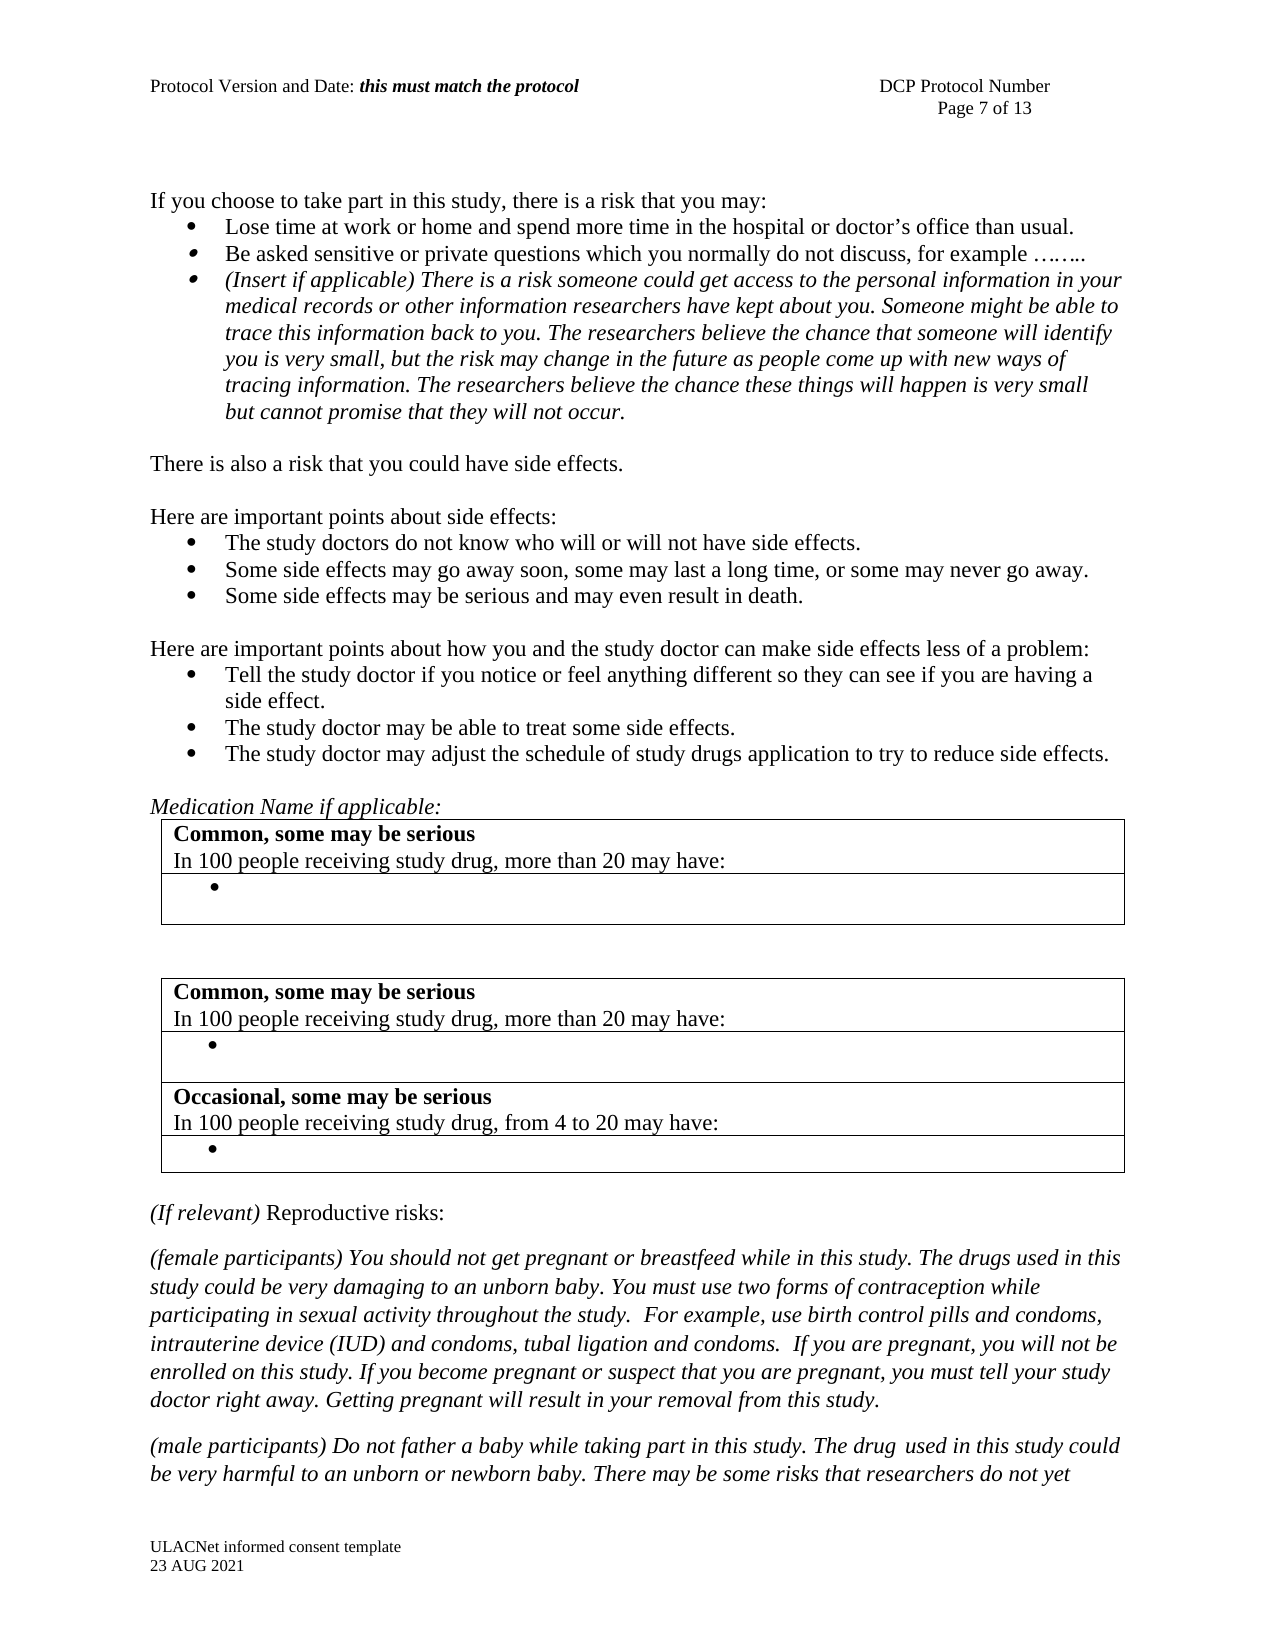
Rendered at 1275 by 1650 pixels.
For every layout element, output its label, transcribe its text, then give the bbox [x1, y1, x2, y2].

list The study doctor may be able to treat some side effects. [187, 714, 1125, 740]
list The study doctor may adjust the schedule of study drugs application to try to reduce side effects. [187, 740, 1125, 767]
table_header Common, some may be serious In 100 people receiving study drug, more than 20 may have: [162, 979, 1124, 1031]
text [150, 1432, 1125, 1486]
list Lose time at work or home and spend more time in the hospital or doctor’s office than usual. [187, 213, 1125, 239]
text Here are important points about how you and the study doctor can make side effects less of a problem: [150, 635, 1125, 661]
table_header Common, some may be serious In 100 people receiving study drug, more than 20 may have: [162, 820, 1124, 873]
text Here are important points about side effects: [150, 503, 1125, 529]
list Tell the study doctor if you notice or feel anything different so they can see if you are having a side effect. [187, 661, 1125, 714]
text (female participants) You should not get pregnant or breastfeed while in this study. The drugs used in this study could be very damaging to an unborn baby. You must use two forms of contraception while participating in sexual activity throughout the study. For example, use birth control pills and condoms, intrauterine device (IUD) and condoms, tubal ligation and condoms. If you are pregnant, you will not be enrolled on this study. If you become pregnant or suspect that you are pregnant, you must tell your study doctor right away. Getting pregnant will result in your removal from this study. [150, 1244, 1125, 1413]
text Medication Name if applicable: [150, 793, 1125, 819]
list Some side effects may go away soon, some may last a long time, or some may never go away. [187, 556, 1125, 582]
table_cell Occasional, some may be serious In 100 people receiving study drug, from 4 to 20 may have: [162, 1083, 1124, 1135]
list Some side effects may be serious and may even result in death. [187, 582, 1125, 608]
table_cell [162, 1136, 1124, 1172]
list (Insert if applicable) There is a risk someone could get access to the personal information in your medical records or other information researchers have kept about you. Someone might be able to trace this information back to you. The researchers believe the chance that someone will identify you is very small, but the risk may change in the future as people come up with new ways of tracing information. The researchers believe the chance these things will happen is very small but cannot promise that they will not occur. [187, 266, 1125, 424]
table_cell [162, 1032, 1124, 1082]
text If you choose to take part in this study, there is a risk that you may: [150, 187, 1125, 213]
list The study doctors do not know who will or will not have side effects. [187, 529, 1125, 556]
text There is also a risk that you could have side effects. [150, 450, 1125, 477]
table_cell [162, 874, 1124, 924]
list Be asked sensitive or private questions which you normally do not discuss, for example …….. [187, 239, 1125, 266]
text (If relevant) Reproductive risks: [150, 1199, 1125, 1226]
